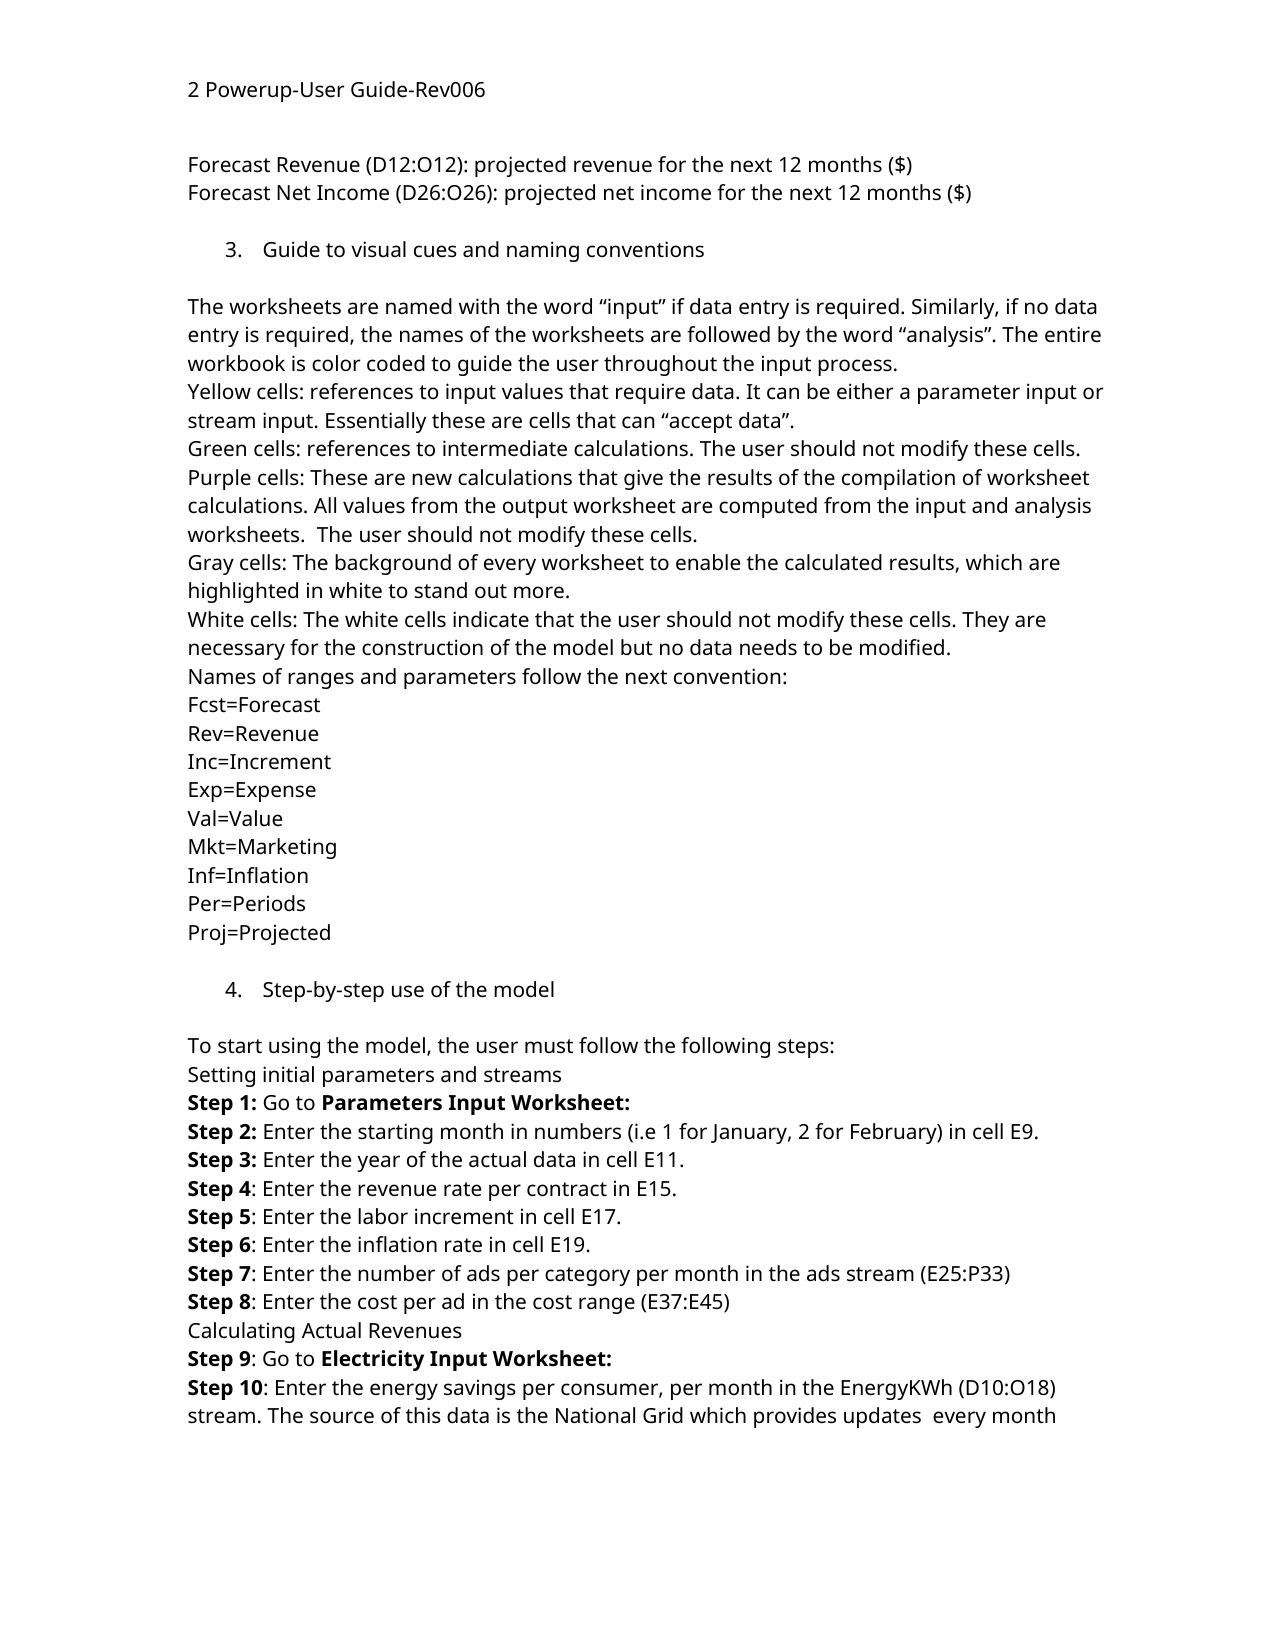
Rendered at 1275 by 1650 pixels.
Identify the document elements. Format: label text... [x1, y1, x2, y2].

text Calculating Actual Revenues [187, 1316, 1125, 1344]
text Step 1: Go to Parameters Input Worksheet: [187, 1088, 1125, 1117]
text Step 9: Go to Electricity Input Worksheet: [187, 1344, 1125, 1373]
text Step 3: Enter the year of the actual data in cell E11. [187, 1145, 1125, 1174]
text Names of ranges and parameters follow the next convention: [187, 662, 1125, 690]
text Step 5: Enter the labor increment in cell E17. [187, 1202, 1125, 1231]
text Inf=Inflation [187, 861, 1125, 889]
text Step 6: Enter the inflation rate in cell E19. [187, 1231, 1125, 1259]
text Fcst=Forecast [187, 690, 1125, 719]
text Gray cells: The background of every worksheet to enable the calculated results, which are highlighted in white to stand out more. [187, 548, 1125, 605]
list Guide to visual cues and naming conventions [225, 235, 1125, 264]
text Yellow cells: references to input values that require data. It can be either a parameter input or stream input. Essentially these are cells that can “accept data”. [187, 377, 1125, 434]
text Green cells: references to intermediate calculations. The user should not modify these cells. [187, 434, 1125, 463]
text The worksheets are named with the word “input” if data entry is required. Similarly, if no data entry is required, the names of the worksheets are followed by the word “analysis”. The entire workbook is color coded to guide the user throughout the input process. [187, 292, 1125, 377]
text To start using the model, the user must follow the following steps: [187, 1032, 1125, 1060]
text Mkt=Marketing [187, 832, 1125, 861]
text Inc=Increment [187, 747, 1125, 776]
text Step 7: Enter the number of ads per category per month in the ads stream (E25:P33) [187, 1259, 1125, 1287]
text Step 4: Enter the revenue rate per contract in E15. [187, 1174, 1125, 1202]
text Step 8: Enter the cost per ad in the cost range (E37:E45) [187, 1287, 1125, 1316]
text Forecast Net Income (D26:O26): projected net income for the next 12 months ($) [187, 178, 1125, 207]
text Exp=Expense [187, 776, 1125, 804]
text Step 2: Enter the starting month in numbers (i.e 1 for January, 2 for February) in cell E9. [187, 1117, 1125, 1145]
text White cells: The white cells indicate that the user should not modify these cells. They are necessary for the construction of the model but no data needs to be modified. [187, 605, 1125, 662]
text Proj=Projected [187, 918, 1125, 946]
text Forecast Revenue (D12:O12): projected revenue for the next 12 months ($) [187, 150, 1125, 178]
text Setting initial parameters and streams [187, 1060, 1125, 1088]
text Rev=Revenue [187, 719, 1125, 747]
text Step 10: Enter the energy savings per consumer, per month in the EnergyKWh (D10:O18) stream. The source of this data is the National Grid which provides updates every month [187, 1373, 1125, 1430]
list Step-by-step use of the model [225, 975, 1125, 1003]
text Purple cells: These are new calculations that give the results of the compilation of worksheet calculations. All values from the output worksheet are computed from the input and analysis worksheets. The user should not modify these cells. [187, 463, 1125, 548]
text Val=Value [187, 804, 1125, 832]
text Per=Periods [187, 889, 1125, 918]
